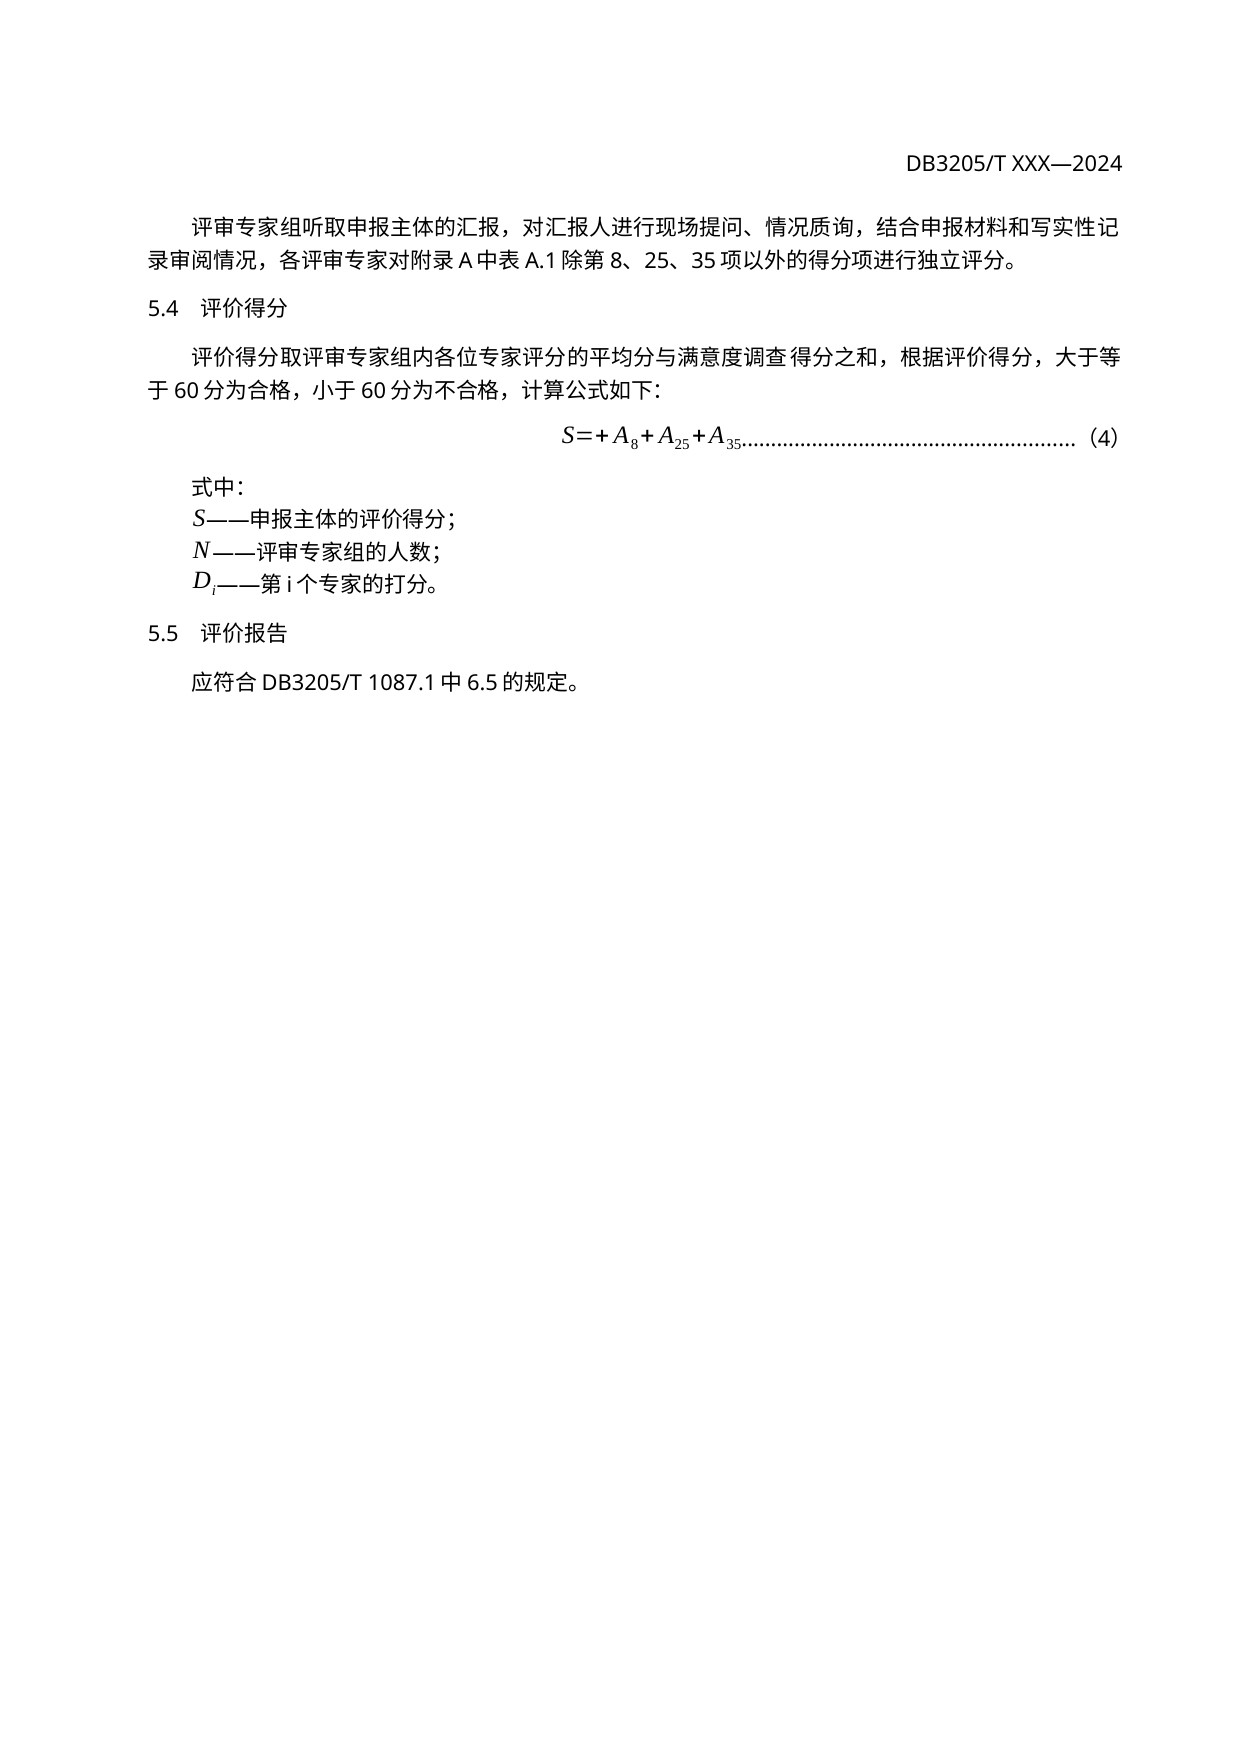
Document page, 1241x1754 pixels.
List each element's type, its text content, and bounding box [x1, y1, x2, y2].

text 应符合DB3205/T 1087.1中6.5的规定。 [148, 664, 1122, 697]
text ——第i个专家的打分。 [148, 567, 1122, 599]
text 评价得分取评审专家组内各位专家评分的平均分与满意度调查得分之和，根据评价得分，大于等于60分为合格，小于60分为不合格，计算公式如下： [148, 340, 1122, 405]
text 式中： [148, 470, 1122, 502]
text ——申报主体的评价得分； [148, 502, 1122, 535]
text 评价得分 [148, 291, 1122, 323]
text ——评审专家组的人数； [148, 535, 1122, 567]
text 评价报告 [148, 615, 1122, 648]
text （4） [148, 405, 1122, 470]
text 评审专家组听取申报主体的汇报，对汇报人进行现场提问、情况质询，结合申报材料和写实性记录审阅情况，各评审专家对附录A中表A.1除第8、25、35项以外的得分项进行独立评分。 [148, 210, 1122, 275]
